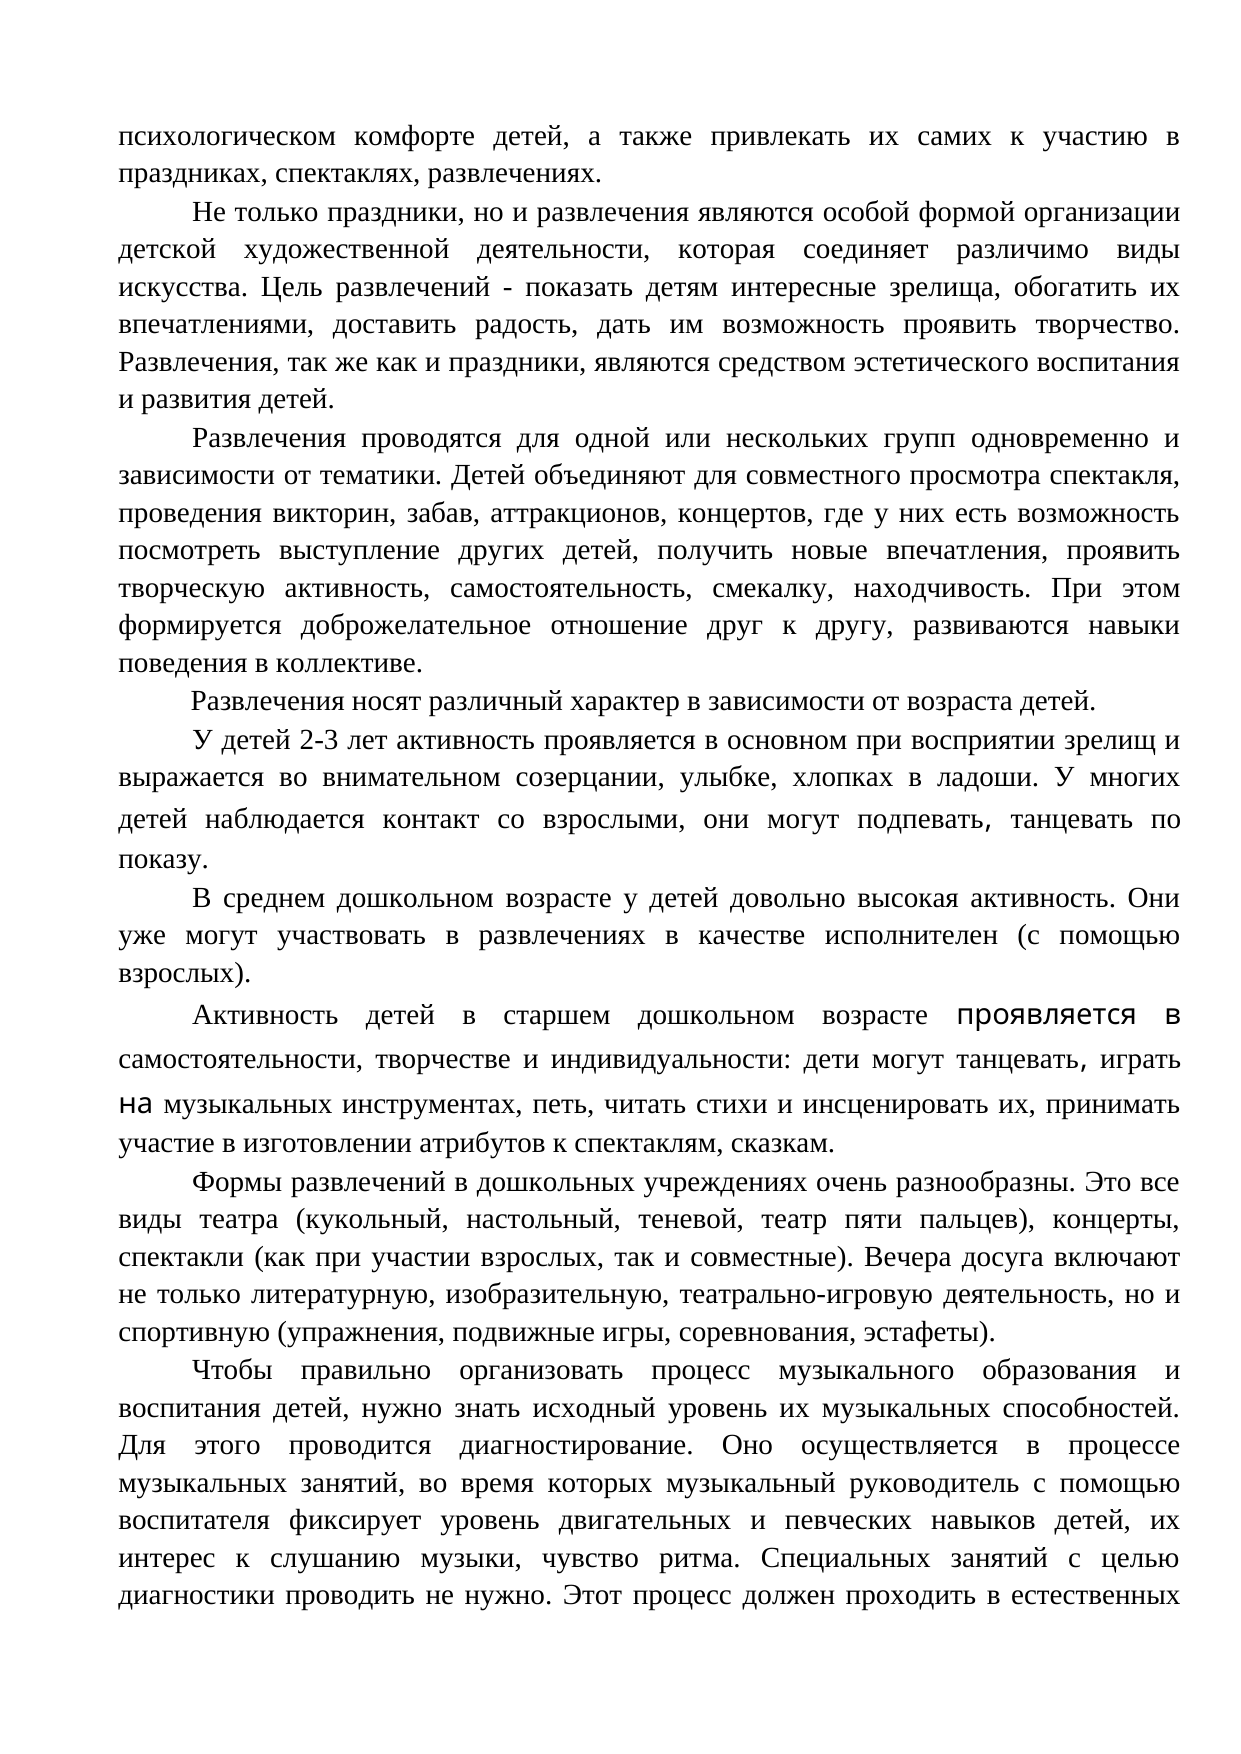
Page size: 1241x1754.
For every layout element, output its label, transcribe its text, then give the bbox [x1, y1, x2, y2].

text Не только праздники, но и развлечения являются особой формой организации детской художественной деятельности, которая соединяет различимо виды искусства. Цель развлечений - показать детям интересные зрелища, обогатить их впечатлениями, доставить радость, дать им возможность проявить творчество. Развлечения, так же как и праздники, являются средством эстетического воспитания и развития детей. [118, 194, 1181, 415]
text У детей 2-3 лет активность проявляется в основном при восприятии зрелищ и выражается во внимательном созерцании, улыбке, хлопках в ладоши. У многих детей наблюдается контакт со взрослыми, они могут подпевать, танцевать по показу. [118, 722, 1181, 875]
text Формы развлечений в дошкольных учреждениях очень разнообразны. Это все виды театра (кукольный, настольный, теневой, театр пяти пальцев), концерты, спектакли (как при участии взрослых, так и совместные). Вечера досуга включают не только литературную, изобразительную, театрально-игровую деятельность, но и спортивную (упражнения, подвижные игры, соревнования, эстафеты). [118, 1164, 1181, 1347]
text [118, 1352, 1181, 1611]
text В среднем дошкольном возрасте у детей довольно высокая активность. Они уже могут участвовать в развлечениях в качестве исполнителен (с помощью взрослых). [118, 880, 1181, 988]
text Активность детей в старшем дошкольном возрасте проявляется в самостоятельности, творчестве и индивидуальности: дети могут танцевать, играть на музыкальных инструментах, петь, читать стихи и инсценировать их, принимать участие в изготовлении атрибутов к спектаклям, сказкам. [118, 993, 1181, 1159]
text Развлечения проводятся для одной или нескольких групп одновременно и зависимости от тематики. Детей объединяют для совместного просмотра спектакля, проведения викторин, забав, аттракционов, концертов, где у них есть возможность посмотреть выступление других детей, получить новые впечатления, проявить творческую активность, самостоятельность, смекалку, находчивость. При этом формируется доброжелательное отношение друг к другу, развиваются навыки поведения в коллективе. [118, 420, 1181, 678]
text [118, 118, 1181, 189]
text Развлечения носят различный характер в зависимости от возраста детей. [190, 683, 1181, 717]
